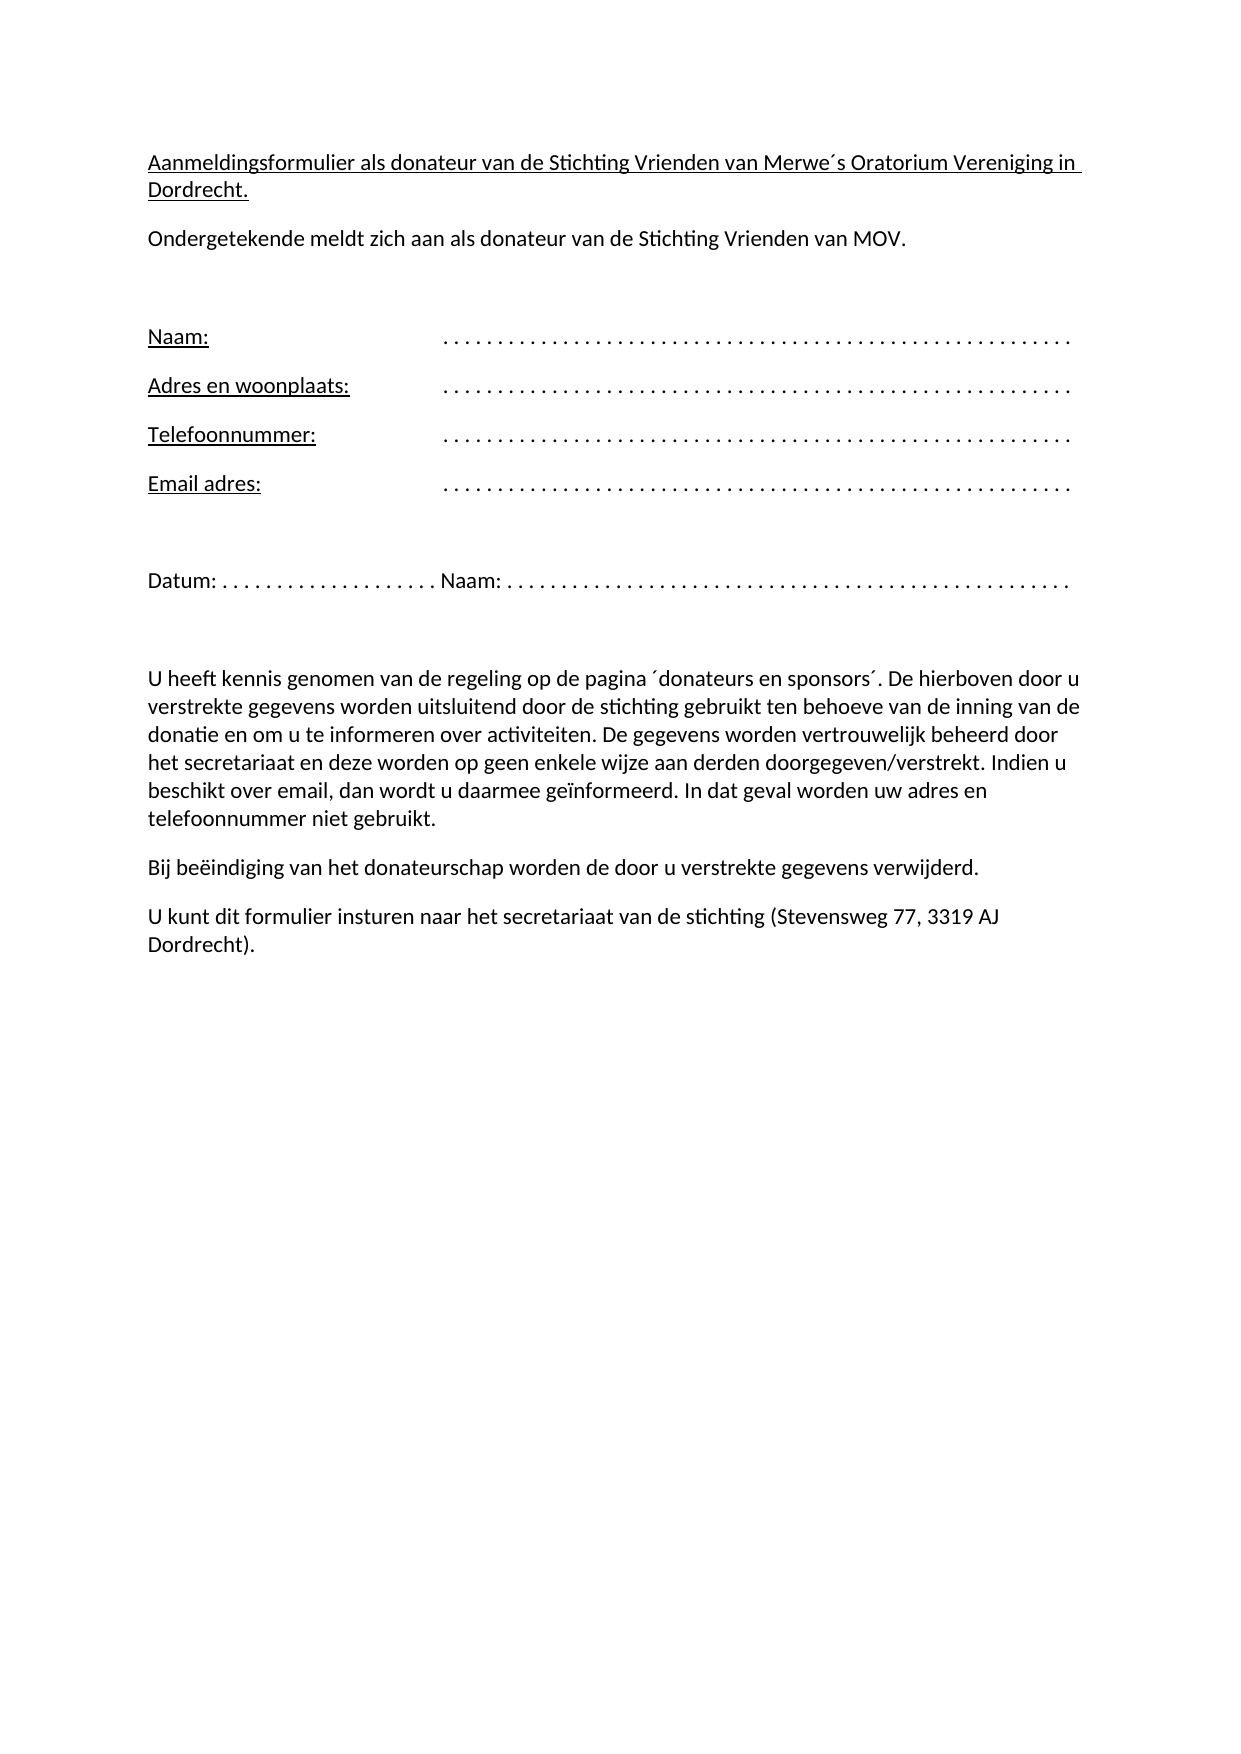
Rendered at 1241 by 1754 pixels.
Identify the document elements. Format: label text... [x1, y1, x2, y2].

text Telefoonnummer: . . . . . . . . . . . . . . . . . . . . . . . . . . . . . . . . . . . . . . . . . . . . . . . . . . . . . . . . . . [148, 420, 1093, 448]
text Adres en woonplaats: . . . . . . . . . . . . . . . . . . . . . . . . . . . . . . . . . . . . . . . . . . . . . . . . . . . . . . . . . . [148, 371, 1093, 399]
text U heeft kennis genomen van de regeling op de pagina ´donateurs en sponsors´. De hierboven door u verstrekte gegevens worden uitsluitend door de stichting gebruikt ten behoeve van de inning van de donatie en om u te informeren over activiteiten. De gegevens worden vertrouwelijk beheerd door het secretariaat en deze worden op geen enkele wijze aan derden doorgegeven/verstrekt. Indien u beschikt over email, dan wordt u daarmee geïnformeerd. In dat geval worden uw adres en telefoonnummer niet gebruikt. [148, 664, 1093, 832]
text Datum: . . . . . . . . . . . . . . . . . . . . Naam: . . . . . . . . . . . . . . . . . . . . . . . . . . . . . . . . . . . . . . . . . . . . . . . . . . . . [148, 566, 1093, 594]
text Email adres: . . . . . . . . . . . . . . . . . . . . . . . . . . . . . . . . . . . . . . . . . . . . . . . . . . . . . . . . . . [148, 469, 1093, 497]
text U kunt dit formulier insturen naar het secretariaat van de stichting (Stevensweg 77, 3319 AJ Dordrecht). [148, 902, 1093, 958]
text Ondergetekende meldt zich aan als donateur van de Stichting Vrienden van MOV. [148, 224, 1093, 252]
text Naam: . . . . . . . . . . . . . . . . . . . . . . . . . . . . . . . . . . . . . . . . . . . . . . . . . . . . . . . . . . [148, 322, 1093, 350]
text Bij beëindiging van het donateurschap worden de door u verstrekte gegevens verwijderd. [148, 853, 1093, 881]
text Aanmeldingsformulier als donateur van de Stichting Vrienden van Merwe´s Oratorium Vereniging in Dordrecht. [148, 148, 1093, 204]
